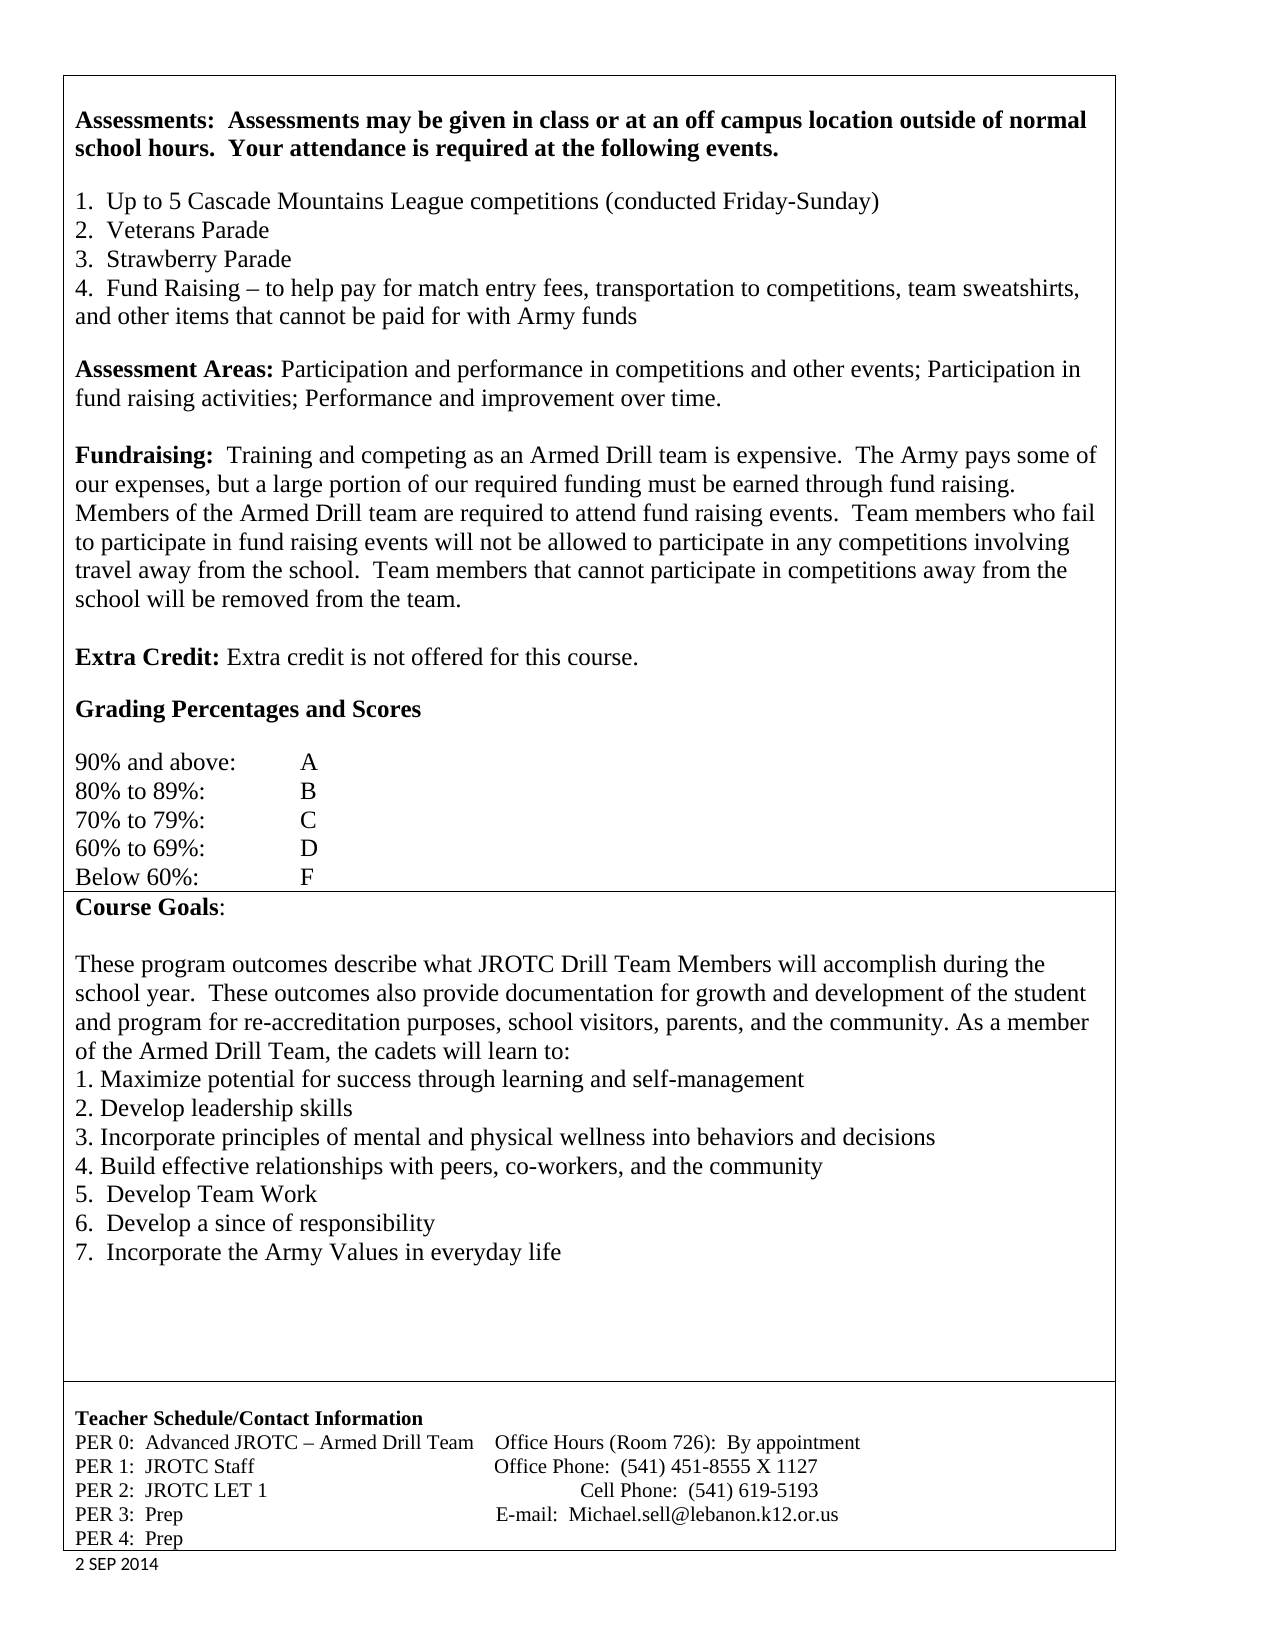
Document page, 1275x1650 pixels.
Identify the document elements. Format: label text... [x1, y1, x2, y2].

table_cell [64, 76, 1115, 891]
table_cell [64, 1382, 1115, 1550]
table_cell Course Goals: These program outcomes describe what JROTC Drill Team Members will accomplish during the school year. These outcomes also provide documentation for growth and development of the student and program for re-accreditation purposes, school visitors, parents, and the community. As a member of the Armed Drill Team, the cadets will learn to: 1. Maximize potential for success through learning and self-management 2. Develop leadership skills 3. Incorporate principles of mental and physical wellness into behaviors and decisions 4. Build effective relationships with peers, co-workers, and the community 5. Develop Team Work 6. Develop a since of responsibility 7. Incorporate the Army Values in everyday life [64, 892, 1115, 1381]
